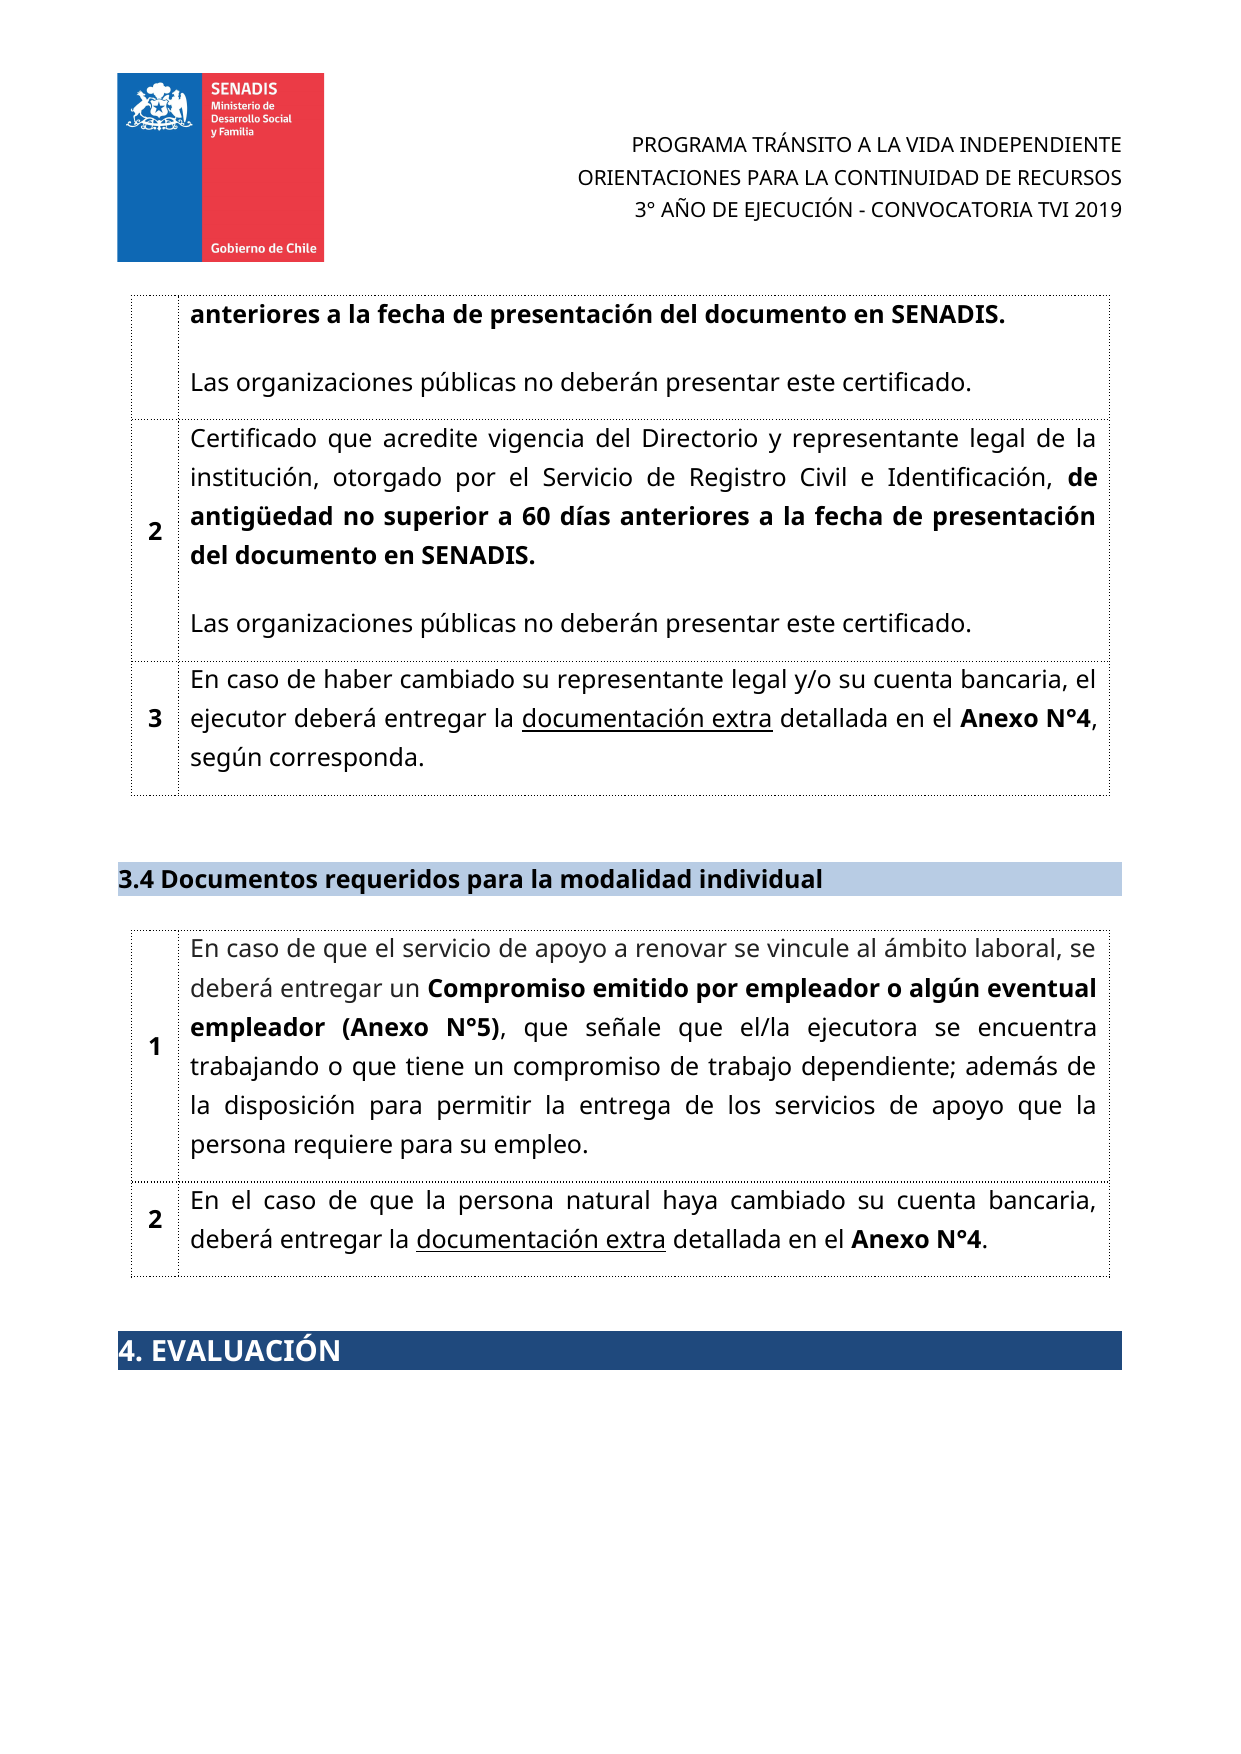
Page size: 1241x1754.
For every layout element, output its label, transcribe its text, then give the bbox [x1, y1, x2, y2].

table_header 1 [131, 295, 179, 419]
table_header En caso de que el servicio de apoyo a renovar se vincule al ámbito laboral, se deberá entregar un Compromiso emitido por empleador o algún eventual empleador (Anexo N°5), que señale que el/la ejecutora se encuentra trabajando o que tiene un compromiso de trabajo dependiente; además de la disposición para permitir la entrega de los servicios de apoyo que la persona requiere para su empleo. [179, 930, 1109, 1181]
table_cell 3 [131, 661, 179, 795]
table_cell En el caso de que la persona natural haya cambiado su cuenta bancaria, deberá entregar la documentación extra detallada en el Anexo N°4. [179, 1181, 1109, 1276]
table_header 1 [131, 930, 179, 1181]
text 3.4 Documentos requeridos para la modalidad individual [118, 862, 1122, 896]
table_cell 2 [131, 1181, 179, 1276]
table_cell Certificado que acredite vigencia del Directorio y representante legal de la institución, otorgado por el Servicio de Registro Civil e Identificación, de antigüedad no superior a 60 días anteriores a la fecha de presentación del documento en SENADIS. Las organizaciones públicas no deberán presentar este certificado. [179, 419, 1109, 661]
table_cell En caso de haber cambiado su representante legal y/o su cuenta bancaria, el ejecutor deberá entregar la documentación extra detallada en el Anexo N°4, según corresponda. [179, 661, 1109, 795]
table_cell 2 [131, 419, 179, 661]
picture [117, 73, 325, 262]
text 4. EVALUACIÓN [118, 1331, 1122, 1370]
